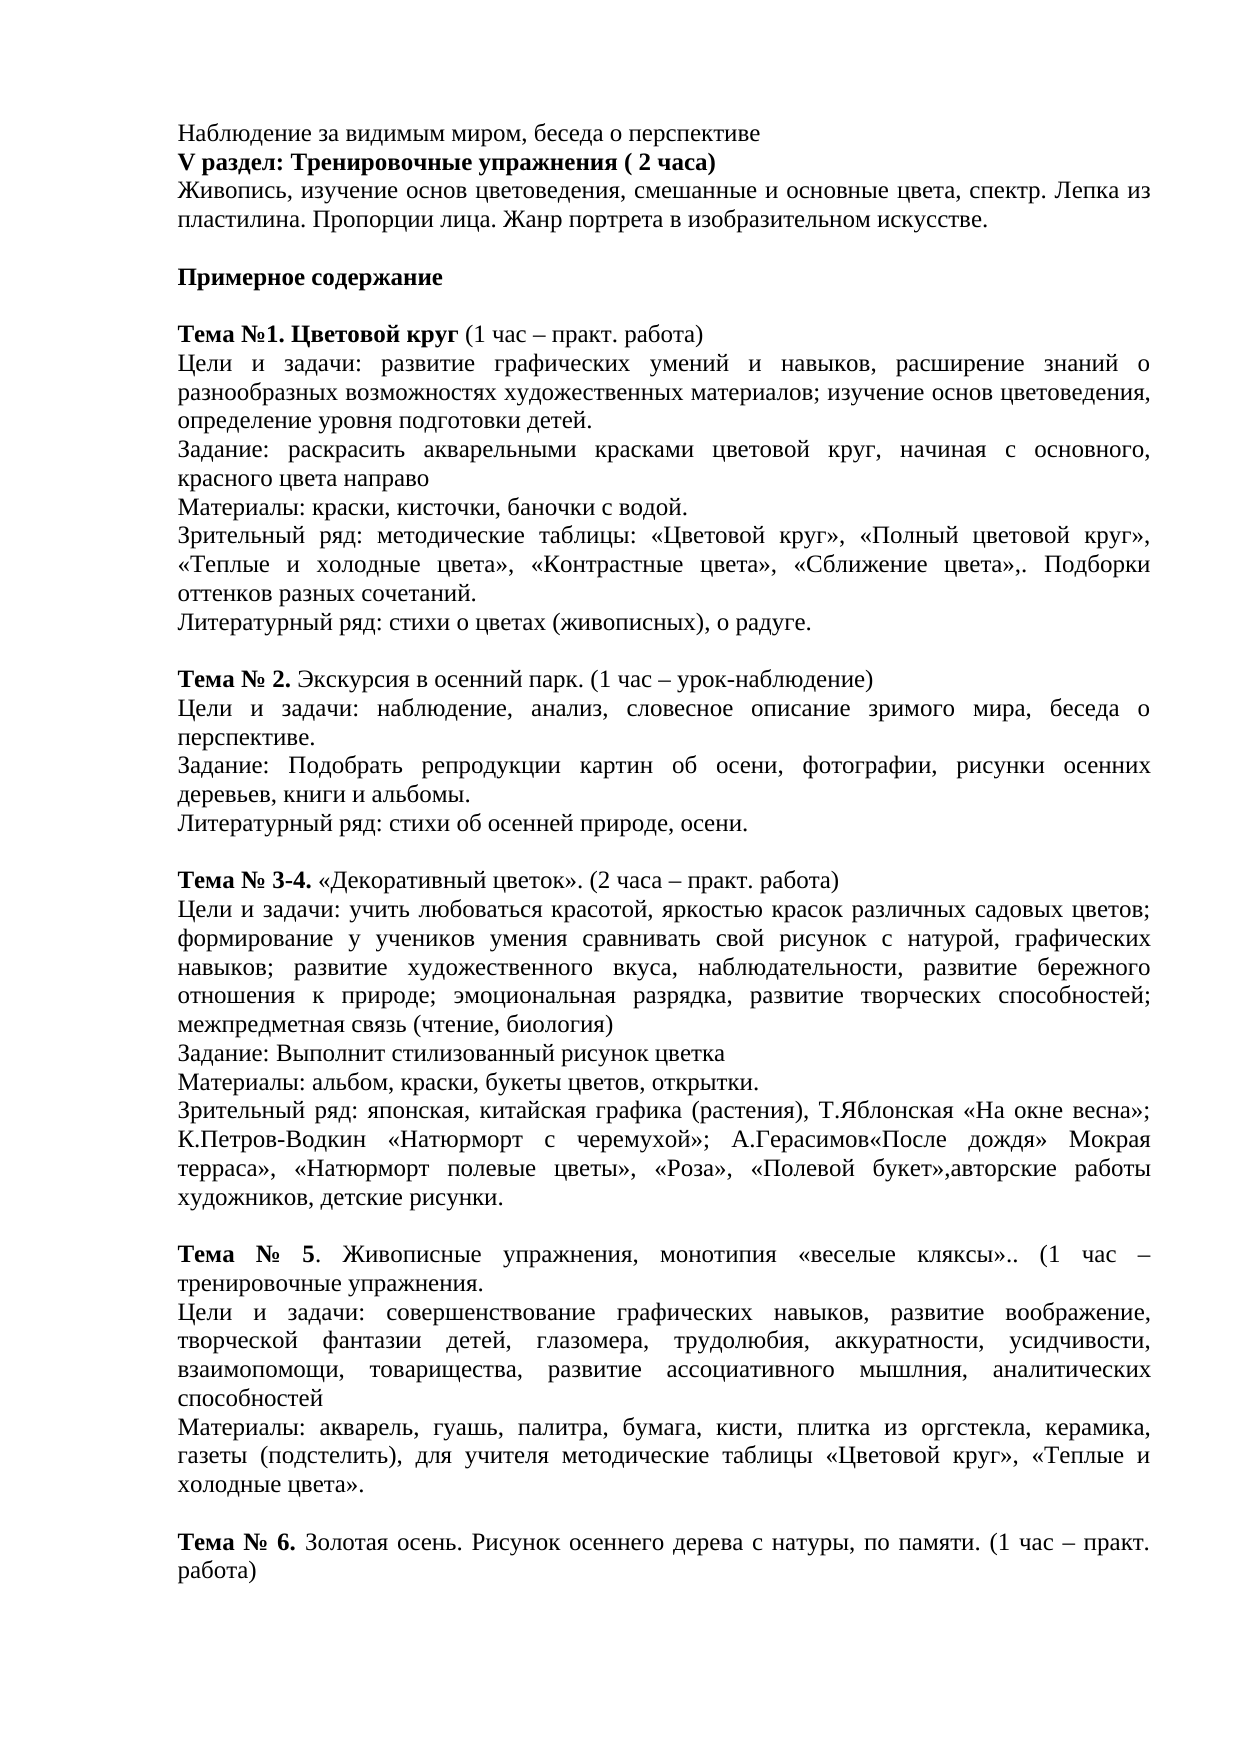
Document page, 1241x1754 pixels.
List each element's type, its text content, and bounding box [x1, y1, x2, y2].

text Примерное содержание [177, 262, 1152, 291]
text Тема № 2. Экскурсия в осенний парк. (1 час – урок-наблюдение) [177, 664, 1152, 693]
text Цели и задачи: развитие графических умений и навыков, расширение знаний о разнообразных возможностях художественных материалов; изучение основ цветоведения, определение уровня подготовки детей. [177, 348, 1152, 434]
text Зрительный ряд: японская, китайская графика (растения), Т.Яблонская «На окне весна»; К.Петров-Водкин «Натюрморт с черемухой»; А.Герасимов«После дождя» Мокрая терраса», «Натюрморт полевые цветы», «Роза», «Полевой букет»,авторские работы художников, детские рисунки. [177, 1096, 1152, 1211]
text Материалы: альбом, краски, букеты цветов, открытки. [177, 1067, 1152, 1096]
text Литературный ряд: стихи о цветах (живописных), о радуге. [177, 607, 1152, 636]
text Материалы: акварель, гуашь, палитра, бумага, кисти, плитка из оргстекла, керамика, газеты (подстелить), для учителя методические таблицы «Цветовой круг», «Теплые и холодные цвета». [177, 1412, 1152, 1498]
text Тема № 6. Золотая осень. Рисунок осеннего дерева с натуры, по памяти. (1 час – практ. работа) [177, 1527, 1152, 1584]
text Материалы: краски, кисточки, баночки с водой. [177, 492, 1152, 521]
text Цели и задачи: учить любоваться красотой, яркостью красок различных садовых цветов; формирование у учеников умения сравнивать свой рисунок с натурой, графических навыков; развитие художественного вкуса, наблюдательности, развитие бережного отношения к природе; эмоциональная разрядка, развитие творческих способностей; межпредметная связь (чтение, биология) [177, 894, 1152, 1038]
text Зрительный ряд: методические таблицы: «Цветовой круг», «Полный цветовой круг», «Теплые и холодные цвета», «Контрастные цвета», «Сближение цвета»,. Подборки оттенков разных сочетаний. [177, 521, 1152, 607]
text Задание: раскрасить акварельными красками цветовой круг, начиная с основного, красного цвета направо [177, 434, 1152, 492]
text Литературный ряд: стихи об осенней природе, осени. [177, 808, 1152, 837]
text Цели и задачи: совершенствование графических навыков, развитие воображение, творческой фантазии детей, глазомера, трудолюбия, аккуратности, усидчивости, взаимопомощи, товарищества, развитие ассоциативного мышлния, аналитических способностей [177, 1297, 1152, 1412]
text Тема № 3-4. «Декоративный цветок». (2 часа – практ. работа) [177, 866, 1152, 894]
text Тема № 5. Живописные упражнения, монотипия «веселые кляксы».. (1 час – тренировочные упражнения. [177, 1239, 1152, 1297]
text Тема №1. Цветовой круг (1 час – практ. работа) [177, 319, 1152, 348]
text V раздел: Тренировочные упражнения ( 2 часа) [177, 147, 1152, 176]
text Задание: Выполнит стилизованный рисунок цветка [177, 1038, 1152, 1067]
text Цели и задачи: наблюдение, анализ, словесное описание зримого мира, беседа о перспективе. [177, 693, 1152, 751]
text Задание: Подобрать репродукции картин об осени, фотографии, рисунки осенних деревьев, книги и альбомы. [177, 751, 1152, 808]
text Живопись, изучение основ цветоведения, смешанные и основные цвета, спектр. Лепка из пластилина. Пропорции лица. Жанр портрета в изобразительном искусстве. [177, 176, 1152, 233]
text Наблюдение за видимым миром, беседа о перспективе [177, 118, 1152, 147]
